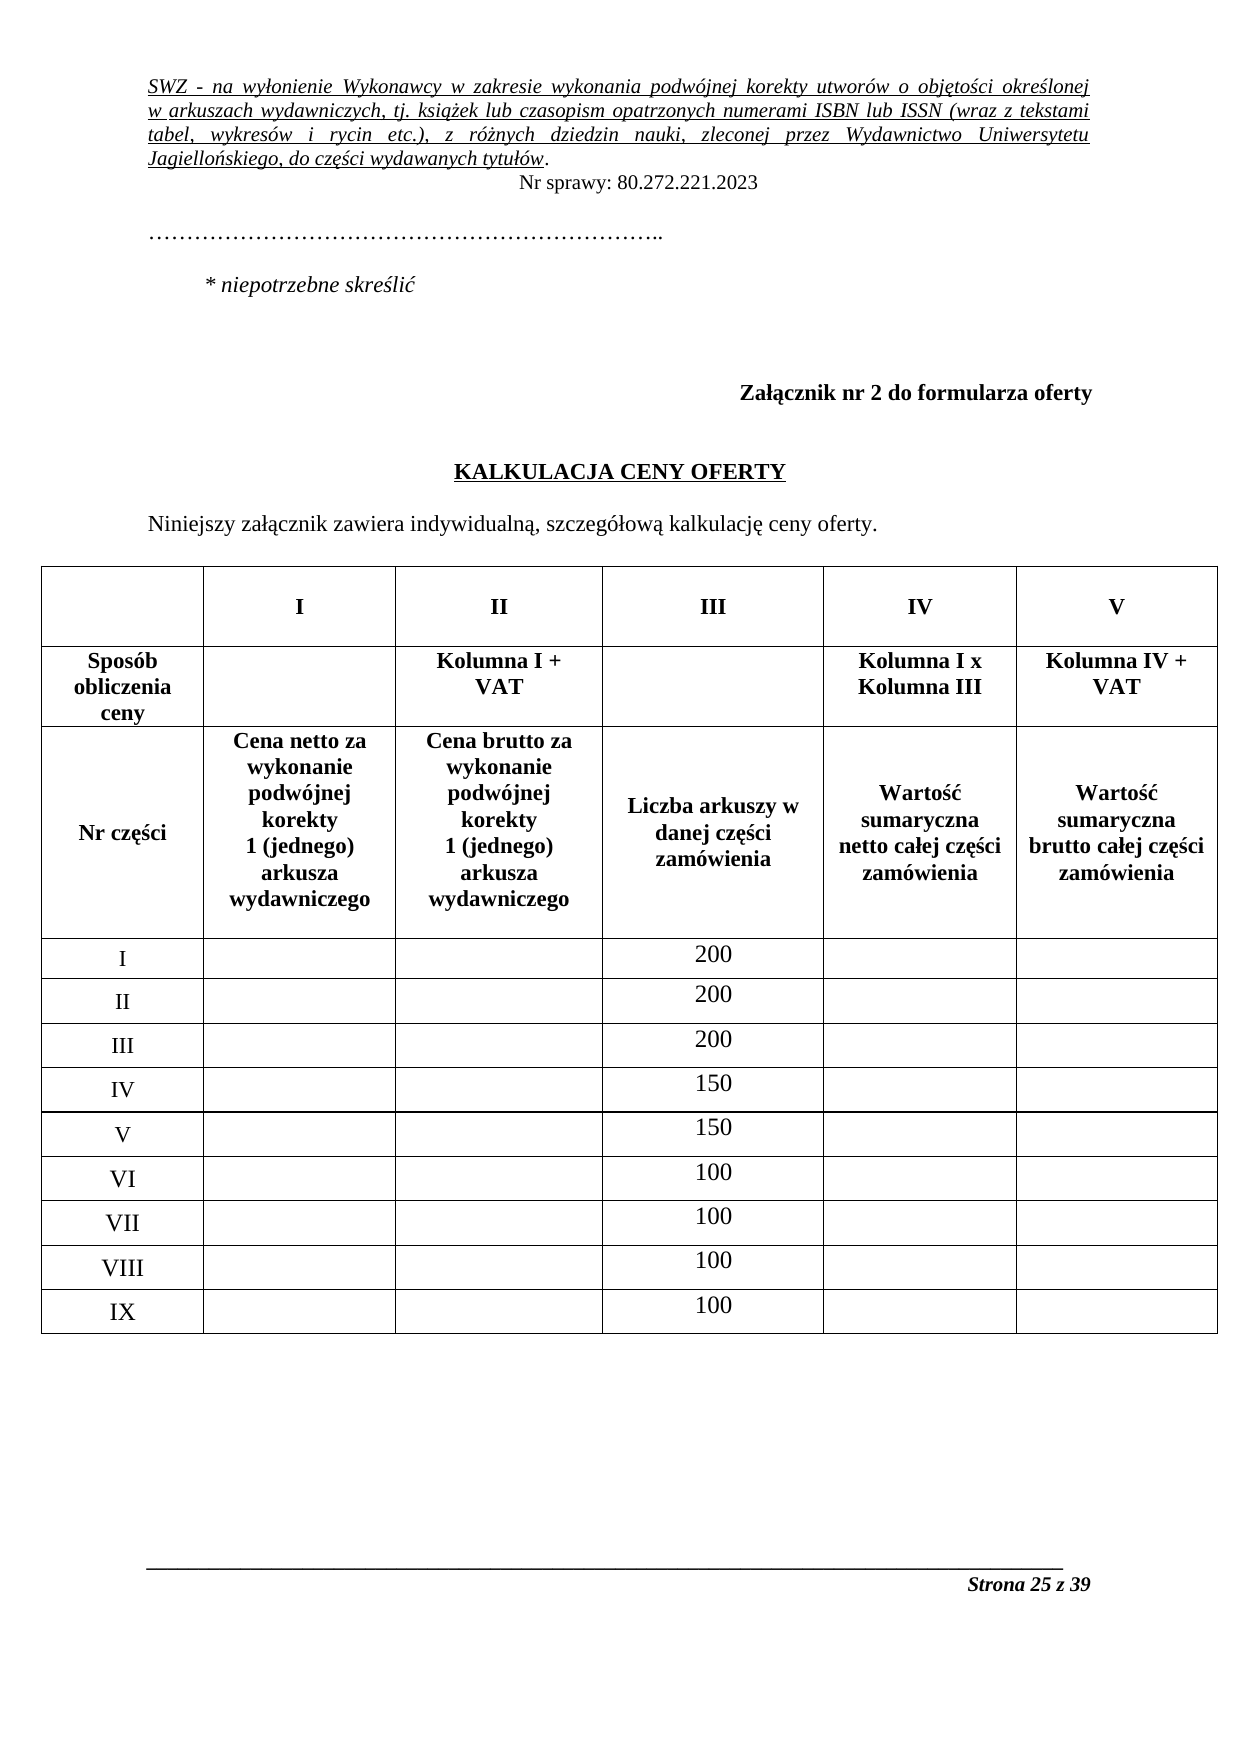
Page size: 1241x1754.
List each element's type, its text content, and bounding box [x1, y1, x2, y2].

table_cell Wartość sumaryczna brutto całej części zamówienia [1017, 727, 1217, 938]
table_cell Wartość sumaryczna netto całej części zamówienia [824, 727, 1016, 938]
table_cell 200 [603, 979, 823, 1023]
text KALKULACJA CENY OFERTY [148, 458, 1092, 484]
table_cell [396, 939, 602, 978]
list Załącznik nr 2 do formularza oferty [187, 379, 1092, 405]
table_cell [824, 1024, 1016, 1067]
table_cell IV [42, 1068, 203, 1111]
table_cell 100 [603, 1290, 823, 1333]
table_cell [204, 939, 395, 978]
table_cell [824, 1290, 1016, 1333]
table_cell [204, 1157, 395, 1200]
table_cell 100 [603, 1246, 823, 1289]
table_header III [603, 567, 823, 646]
table_cell I [42, 939, 203, 978]
table_cell [396, 1113, 602, 1156]
table_header II [396, 567, 602, 646]
table_cell [396, 979, 602, 1023]
table_cell Kolumna I x Kolumna III [824, 647, 1016, 726]
table_cell [204, 1024, 395, 1067]
table_cell [824, 1157, 1016, 1200]
table_cell 150 [603, 1068, 823, 1111]
text * niepotrzebne skreślić [204, 271, 1092, 297]
table_header [42, 567, 203, 646]
table_cell V [42, 1113, 203, 1156]
table_cell Cena netto za wykonanie podwójnej korekty 1 (jednego) arkusza wydawniczego [204, 727, 395, 938]
table_cell [824, 1246, 1016, 1289]
table_cell [1017, 1068, 1217, 1111]
table_cell [204, 1201, 395, 1244]
table_cell [204, 1113, 395, 1156]
table_cell 100 [603, 1201, 823, 1244]
table_cell VII [42, 1201, 203, 1244]
table_cell [1017, 1113, 1217, 1156]
table_cell [204, 1068, 395, 1111]
table_cell [396, 1068, 602, 1111]
table_cell [1017, 979, 1217, 1023]
table_cell [204, 1290, 395, 1333]
table_cell Kolumna I + VAT [396, 647, 602, 726]
table_cell [824, 939, 1016, 978]
table_cell [1017, 939, 1217, 978]
table_cell [824, 1201, 1016, 1244]
table_cell [204, 1246, 395, 1289]
table_cell [1017, 1157, 1217, 1200]
table_cell [824, 1068, 1016, 1111]
table_header I [204, 567, 395, 646]
table_cell [204, 647, 395, 726]
table_cell [824, 1113, 1016, 1156]
table_cell III [42, 1024, 203, 1067]
table_cell 200 [603, 939, 823, 978]
table_cell Liczba arkuszy w danej części zamówienia [603, 727, 823, 938]
table_cell 150 [603, 1113, 823, 1156]
text ………………………………………………………….. [148, 218, 1092, 244]
table_cell 200 [603, 1024, 823, 1067]
table_cell [396, 1290, 602, 1333]
table_cell [824, 979, 1016, 1023]
table_cell VI [42, 1157, 203, 1200]
table_cell IX [42, 1290, 203, 1333]
table_cell Sposób obliczenia ceny [42, 647, 203, 726]
table_cell [1017, 1201, 1217, 1244]
table_cell [396, 1157, 602, 1200]
table_cell [1017, 1024, 1217, 1067]
table_cell Nr części [42, 727, 203, 938]
table_cell VIII [42, 1246, 203, 1289]
table_cell Kolumna IV + VAT [1017, 647, 1217, 726]
text Niniejszy załącznik zawiera indywidualną, szczegółową kalkulację ceny oferty. [148, 510, 1092, 537]
table_cell Cena brutto za wykonanie podwójnej korekty 1 (jednego) arkusza wydawniczego [396, 727, 602, 938]
table_header V [1017, 567, 1217, 646]
table_cell [396, 1024, 602, 1067]
table_cell [603, 647, 823, 726]
table_header IV [824, 567, 1016, 646]
table_cell [204, 979, 395, 1023]
table_cell [396, 1201, 602, 1244]
table_cell [1017, 1246, 1217, 1289]
table_cell 100 [603, 1157, 823, 1200]
table_cell II [42, 979, 203, 1023]
table_cell [396, 1246, 602, 1289]
table_cell [1017, 1290, 1217, 1333]
